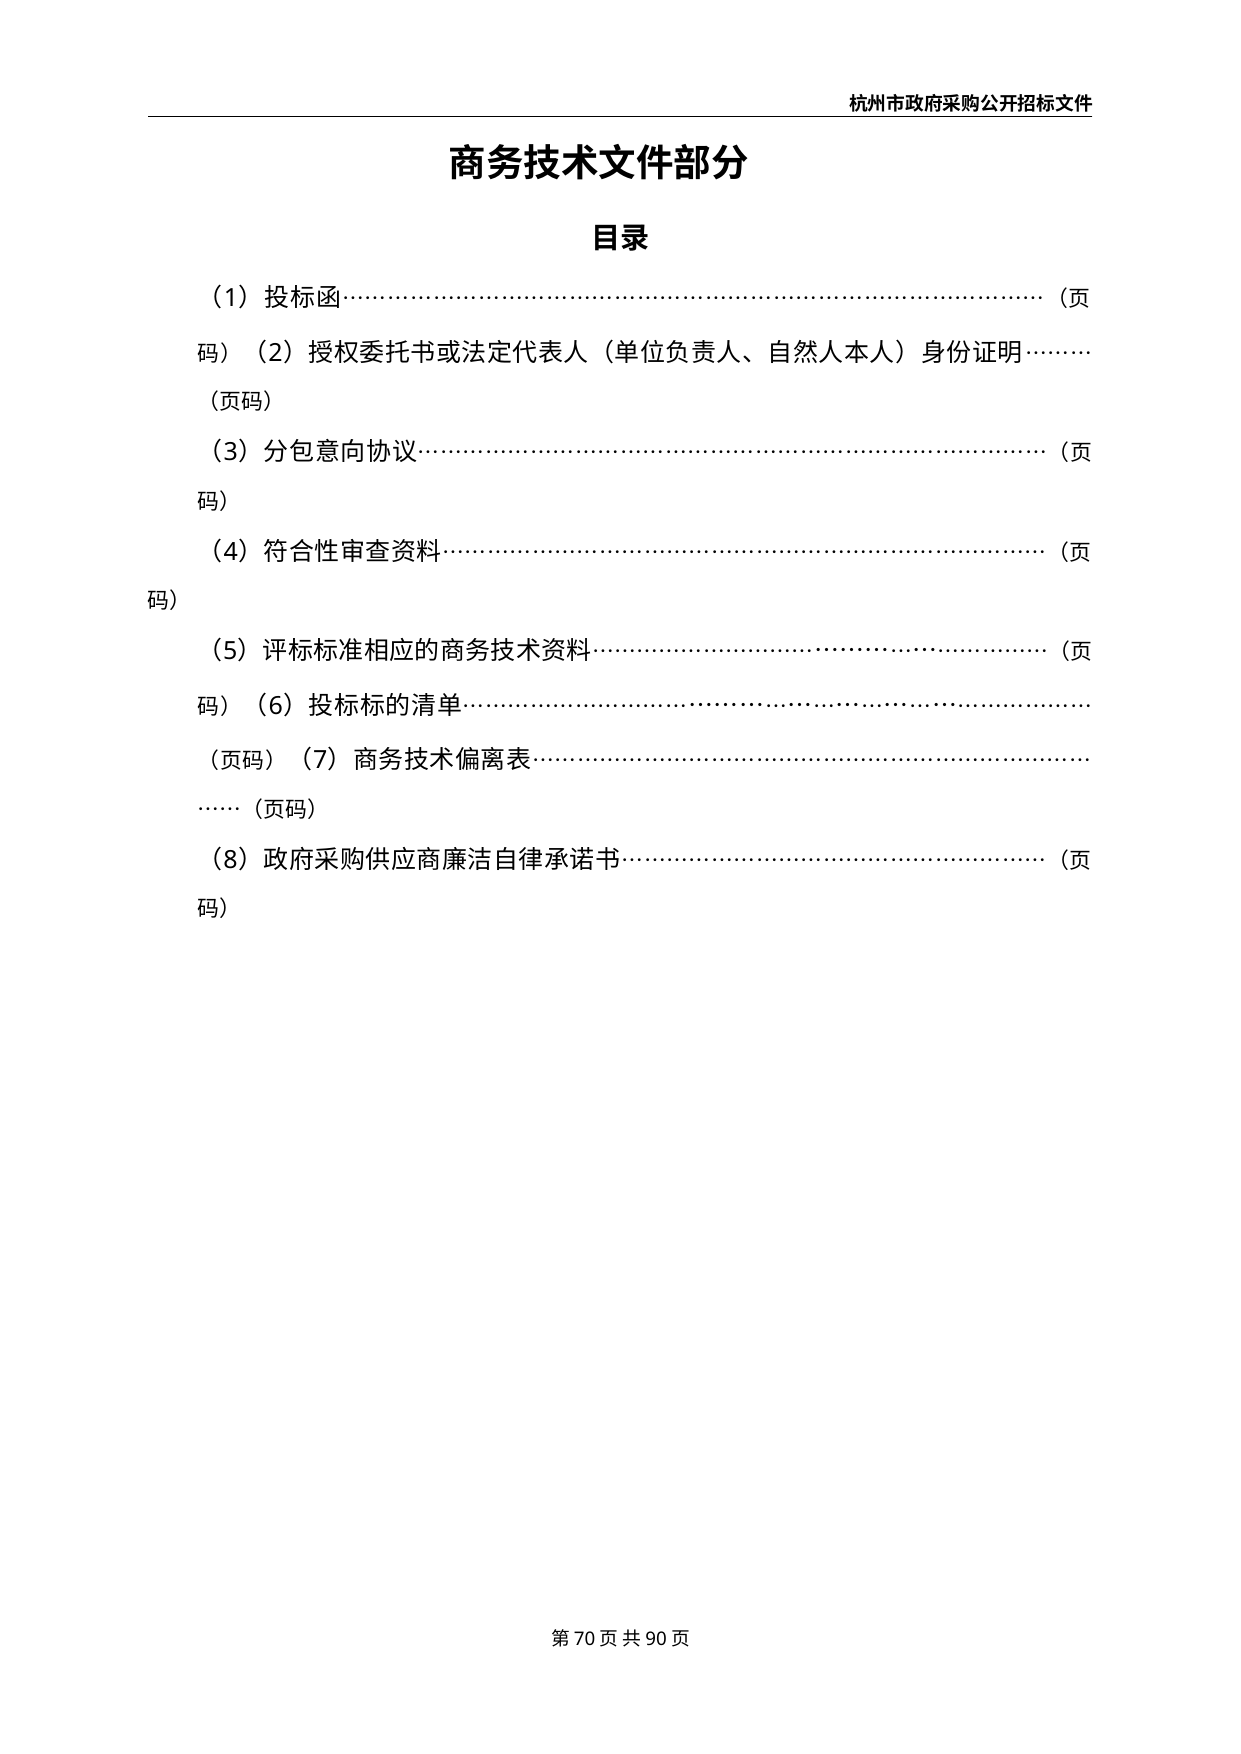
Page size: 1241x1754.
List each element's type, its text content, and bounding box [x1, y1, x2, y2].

text （3）分包意向协议…………………………………………………………………………（页码） [198, 432, 1092, 515]
text （8）政府采购供应商廉洁自律承诺书…………………………………………………（页码） [198, 839, 1092, 923]
text （4）符合性审查资料………………………………………………………………………（页码） [148, 531, 1092, 615]
text （1）投标函…………………………………………………………………………………（页码）（2）授权委托书或法定代表人（单位负责人、自然人本人）身份证明………（页码） [198, 278, 1092, 416]
text 商务技术文件部分 [148, 133, 1049, 187]
text （5）评标标准相应的商务技术资料……………………………………………………（页码）（6）投标标的清单………………………………………………………………………（页码）（7）商务技术偏离表………………………………………………………………………（页码） [198, 631, 1092, 823]
text 目录 [148, 214, 1092, 257]
